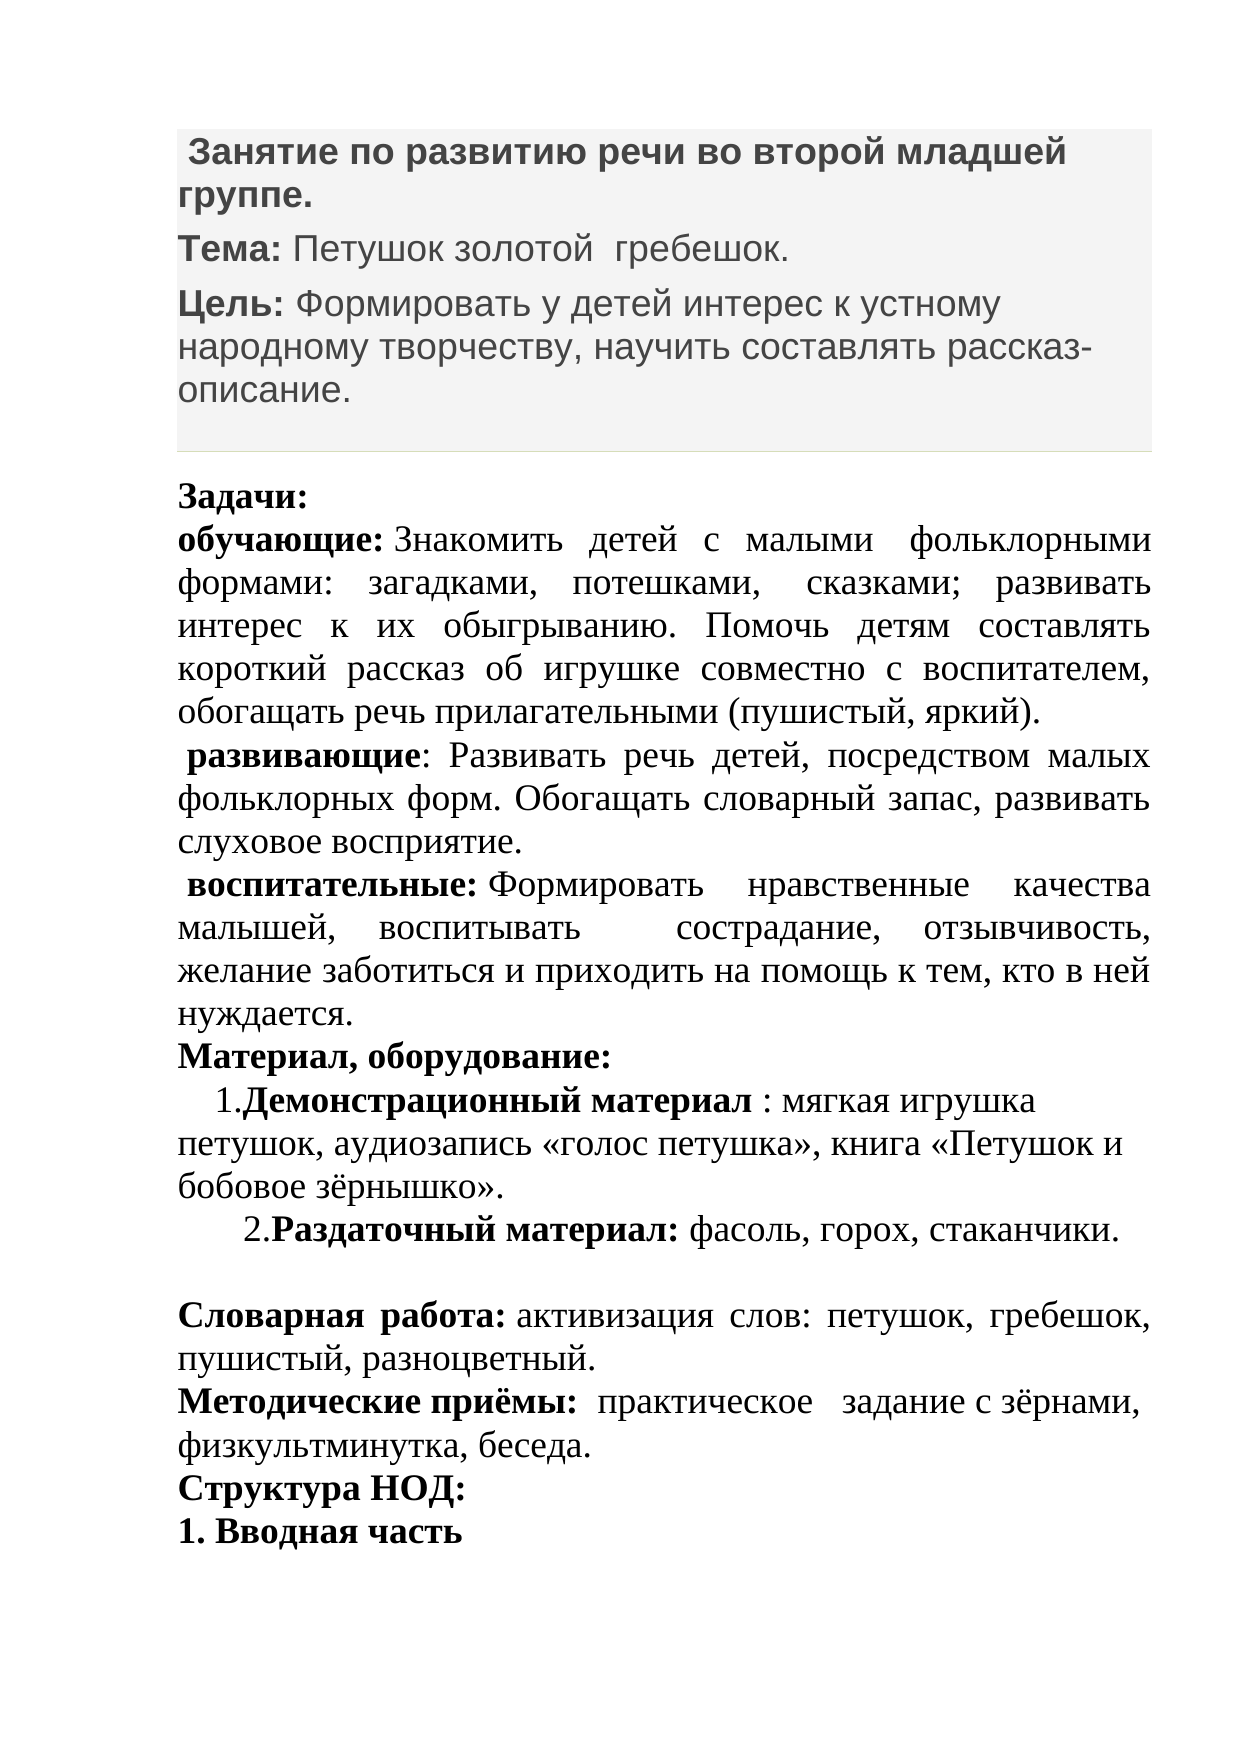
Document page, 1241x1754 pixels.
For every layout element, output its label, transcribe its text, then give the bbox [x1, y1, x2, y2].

text 1.Демонстрационный материал : мягкая игрушка петушок, аудиозапись «голос петушка», книга «Петушок и бобовое зёрнышко». [177, 1077, 1152, 1206]
text Занятие по развитию речи во второй младшей группе. [177, 129, 1152, 216]
text обучающие: Знакомить детей с малыми фольклорными формами: загадками, потешками, сказками; развивать интерес к их обыгрыванию. Помочь детям составлять короткий рассказ об игрушке совместно с воспитателем, обогащать речь прилагательными (пушистый, яркий). [177, 516, 1152, 732]
text Методические приёмы: практическое задание с зёрнами, физкультминутка, беседа. [177, 1379, 1152, 1465]
text воспитательные: Формировать нравственные качества малышей, воспитывать сострадание, отзывчивость, желание заботиться и приходить на помощь к тем, кто в ней нуждается. [177, 861, 1152, 1034]
text Задачи: [177, 473, 1152, 516]
text Тема: Петушок золотой гребешок. [177, 227, 1152, 270]
text 2.Раздаточный материал: фасоль, горох, стаканчики. [177, 1206, 1152, 1249]
text Материал, оборудование: [177, 1034, 1152, 1077]
text Цель: Формировать у детей интерес к устному народному творчеству, научить составлять рассказ-описание. [177, 281, 1152, 410]
text Словарная работа: активизация слов: петушок, гребешок, пушистый, разноцветный. [177, 1293, 1152, 1379]
text 1. Вводная часть [177, 1508, 1152, 1551]
text развивающие: Развивать речь детей, посредством малых фольклорных форм. Обогащать словарный запас, развивать слуховое восприятие. [177, 732, 1152, 861]
text Структура НОД: [177, 1465, 1152, 1508]
